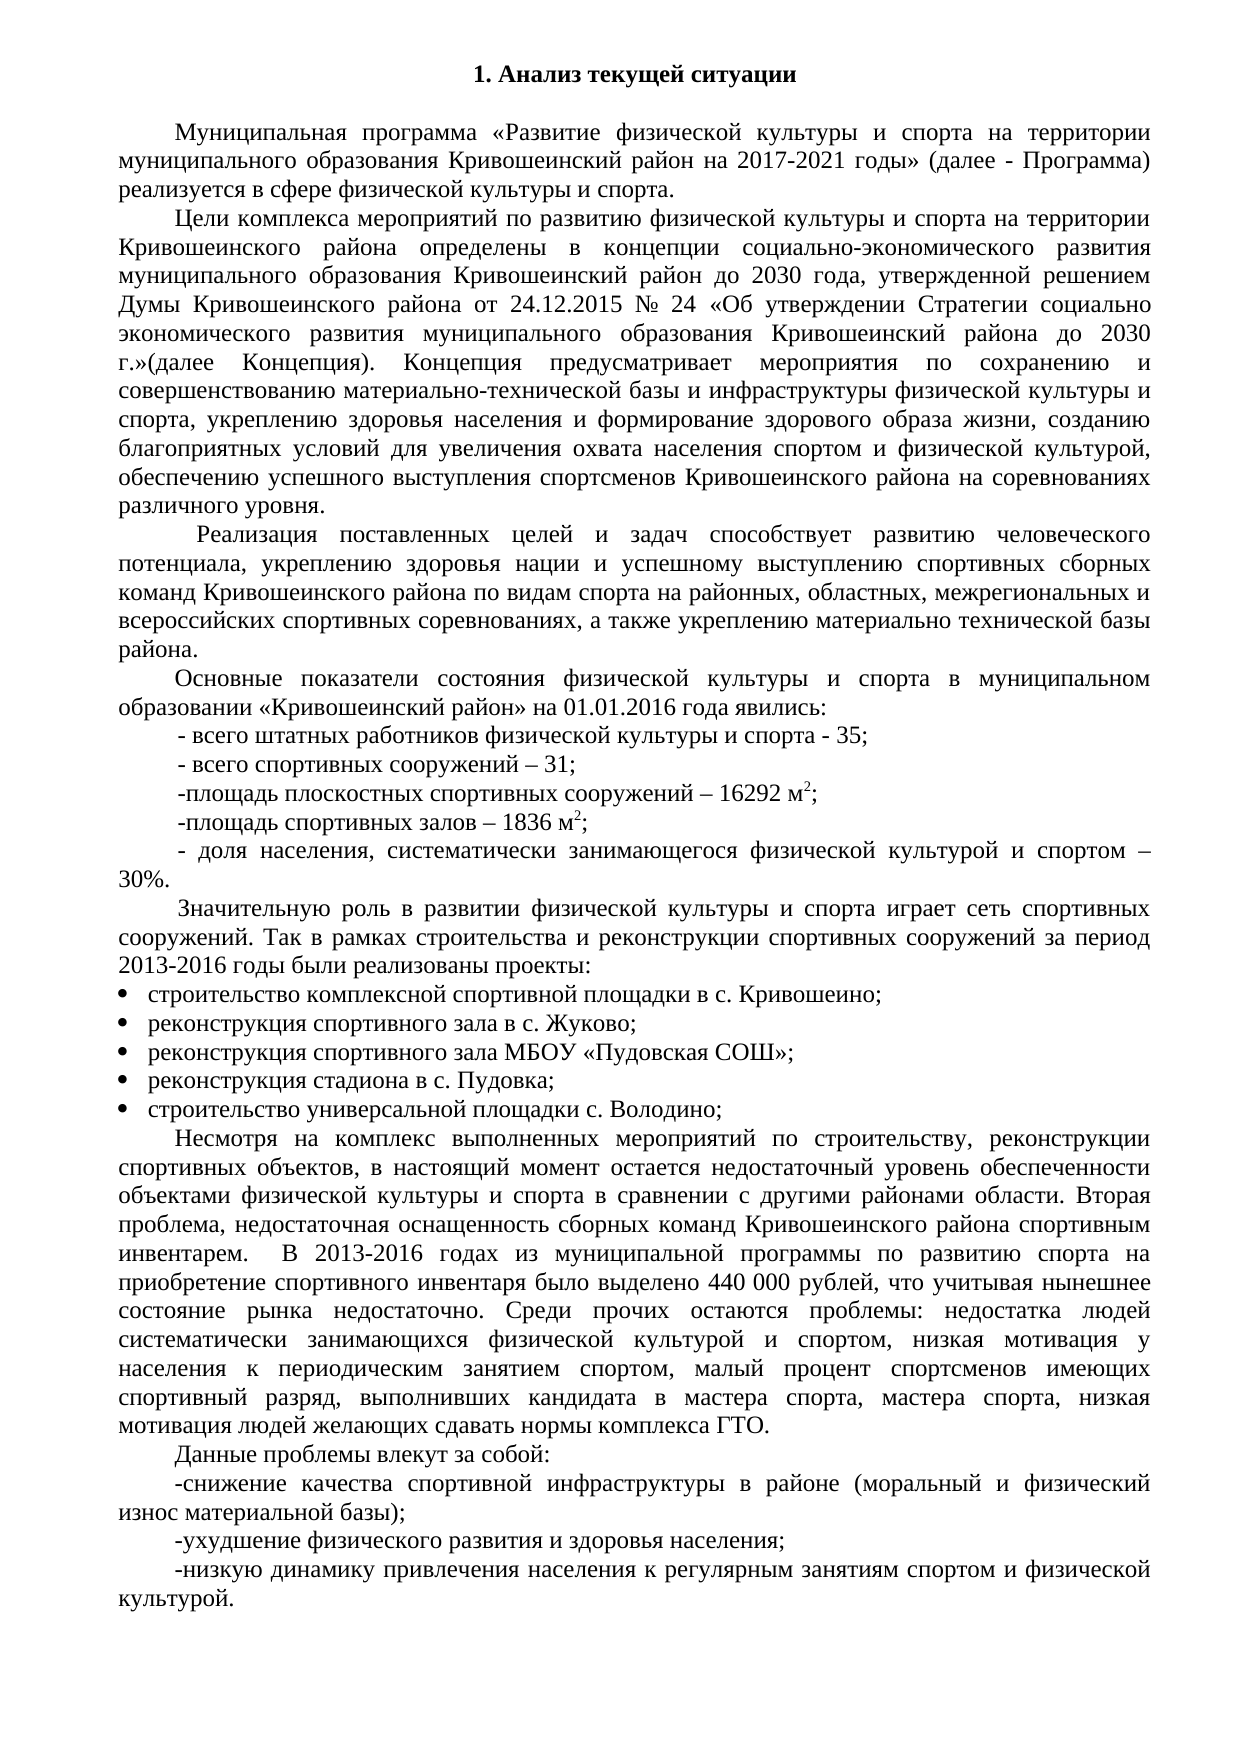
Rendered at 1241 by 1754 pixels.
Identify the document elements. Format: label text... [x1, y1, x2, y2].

text Данные проблемы влекут за собой: [118, 1439, 1152, 1468]
list строительство универсальной площадки с. Володино; [118, 1094, 1152, 1123]
title Муниципальная программа «Развитие физической культуры и спорта на территории муниципального образования Кривошеинский район на 2017-2021 годы» (далее - Программа) реализуется в сфере физической культуры и спорта. [118, 117, 1152, 203]
text Несмотря на комплекс выполненных мероприятий по строительству, реконструкции спортивных объектов, в настоящий момент остается недостаточный уровень обеспеченности объектами физической культуры и спорта в сравнении с другими районами области. Вторая проблема, недостаточная оснащенность сборных команд Кривошеинского района спортивным инвентарем. В 2013-2016 годах из муниципальной программы по развитию спорта на приобретение спортивного инвентаря было выделено 440 000 рублей, что учитывая нынешнее состояние рынка недостаточно. Среди прочих остаются проблемы: недостатка людей систематически занимающихся физической культурой и спортом, низкая мотивация у населения к периодическим занятием спортом, малый процент спортсменов имеющих спортивный разряд, выполнивших кандидата в мастера спорта, мастера спорта, низкая мотивация людей желающих сдавать нормы комплекса ГТО. [118, 1123, 1152, 1439]
text Цели комплекса мероприятий по развитию физической культуры и спорта на территории Кривошеинского района определены в концепции социально-экономического развития муниципального образования Кривошеинский район до 2030 года, утвержденной решением Думы Кривошеинского района от 24.12.2015 № 24 «Об утверждении Стратегии социально экономического развития муниципального образования Кривошеинский района до 2030 г.»(далее Концепция). Концепция предусматривает мероприятия по сохранению и совершенствованию материально-технической базы и инфраструктуры физической культуры и спорта, укреплению здоровья населения и формирование здорового образа жизни, созданию благоприятных условий для увеличения охвата населения спортом и физической культурой, обеспечению успешного выступления спортсменов Кривошеинского района на соревнованиях различного уровня. [118, 203, 1152, 519]
text -низкую динамику привлечения населения к регулярным занятиям спортом и физической культурой. [118, 1554, 1152, 1612]
text - доля населения, систематически занимающегося физической культурой и спортом – 30%. [118, 835, 1152, 893]
text Основные показатели состояния физической культуры и спорта в муниципальном образовании «Кривошеинский район» на 01.01.2016 года явились: [118, 663, 1152, 720]
list реконструкция стадиона в с. Пудовка; [118, 1065, 1152, 1094]
text -площадь плоскостных спортивных сооружений – 16292 м2; [118, 778, 1152, 807]
text - всего штатных работников физической культуры и спорта - 35; [118, 720, 1152, 749]
text Реализация поставленных целей и задач способствует развитию человеческого потенциала, укреплению здоровья нации и успешному выступлению спортивных сборных команд Кривошеинского района по видам спорта на районных, областных, межрегиональных и всероссийских спортивных соревнованиях, а также укреплению материально технической базы района. [118, 519, 1152, 663]
text 1. Анализ текущей ситуации [118, 59, 1152, 88]
text Значительную роль в развитии физической культуры и спорта играет сеть спортивных сооружений. Так в рамках строительства и реконструкции спортивных сооружений за период 2013-2016 годы были реализованы проекты: [118, 893, 1152, 979]
text -ухудшение физического развития и здоровья населения; [118, 1525, 1152, 1554]
list реконструкция спортивного зала МБОУ «Пудовская СОШ»; [118, 1037, 1152, 1065]
list строительство комплексной спортивной площадки в с. Кривошеино; [118, 979, 1152, 1008]
text - всего спортивных сооружений – 31; [118, 749, 1152, 778]
text -площадь спортивных залов – 1836 м2; [118, 807, 1152, 835]
text -снижение качества спортивной инфраструктуры в районе (моральный и физический износ материальной базы); [118, 1468, 1152, 1525]
list реконструкция спортивного зала в с. Жуково; [118, 1008, 1152, 1037]
